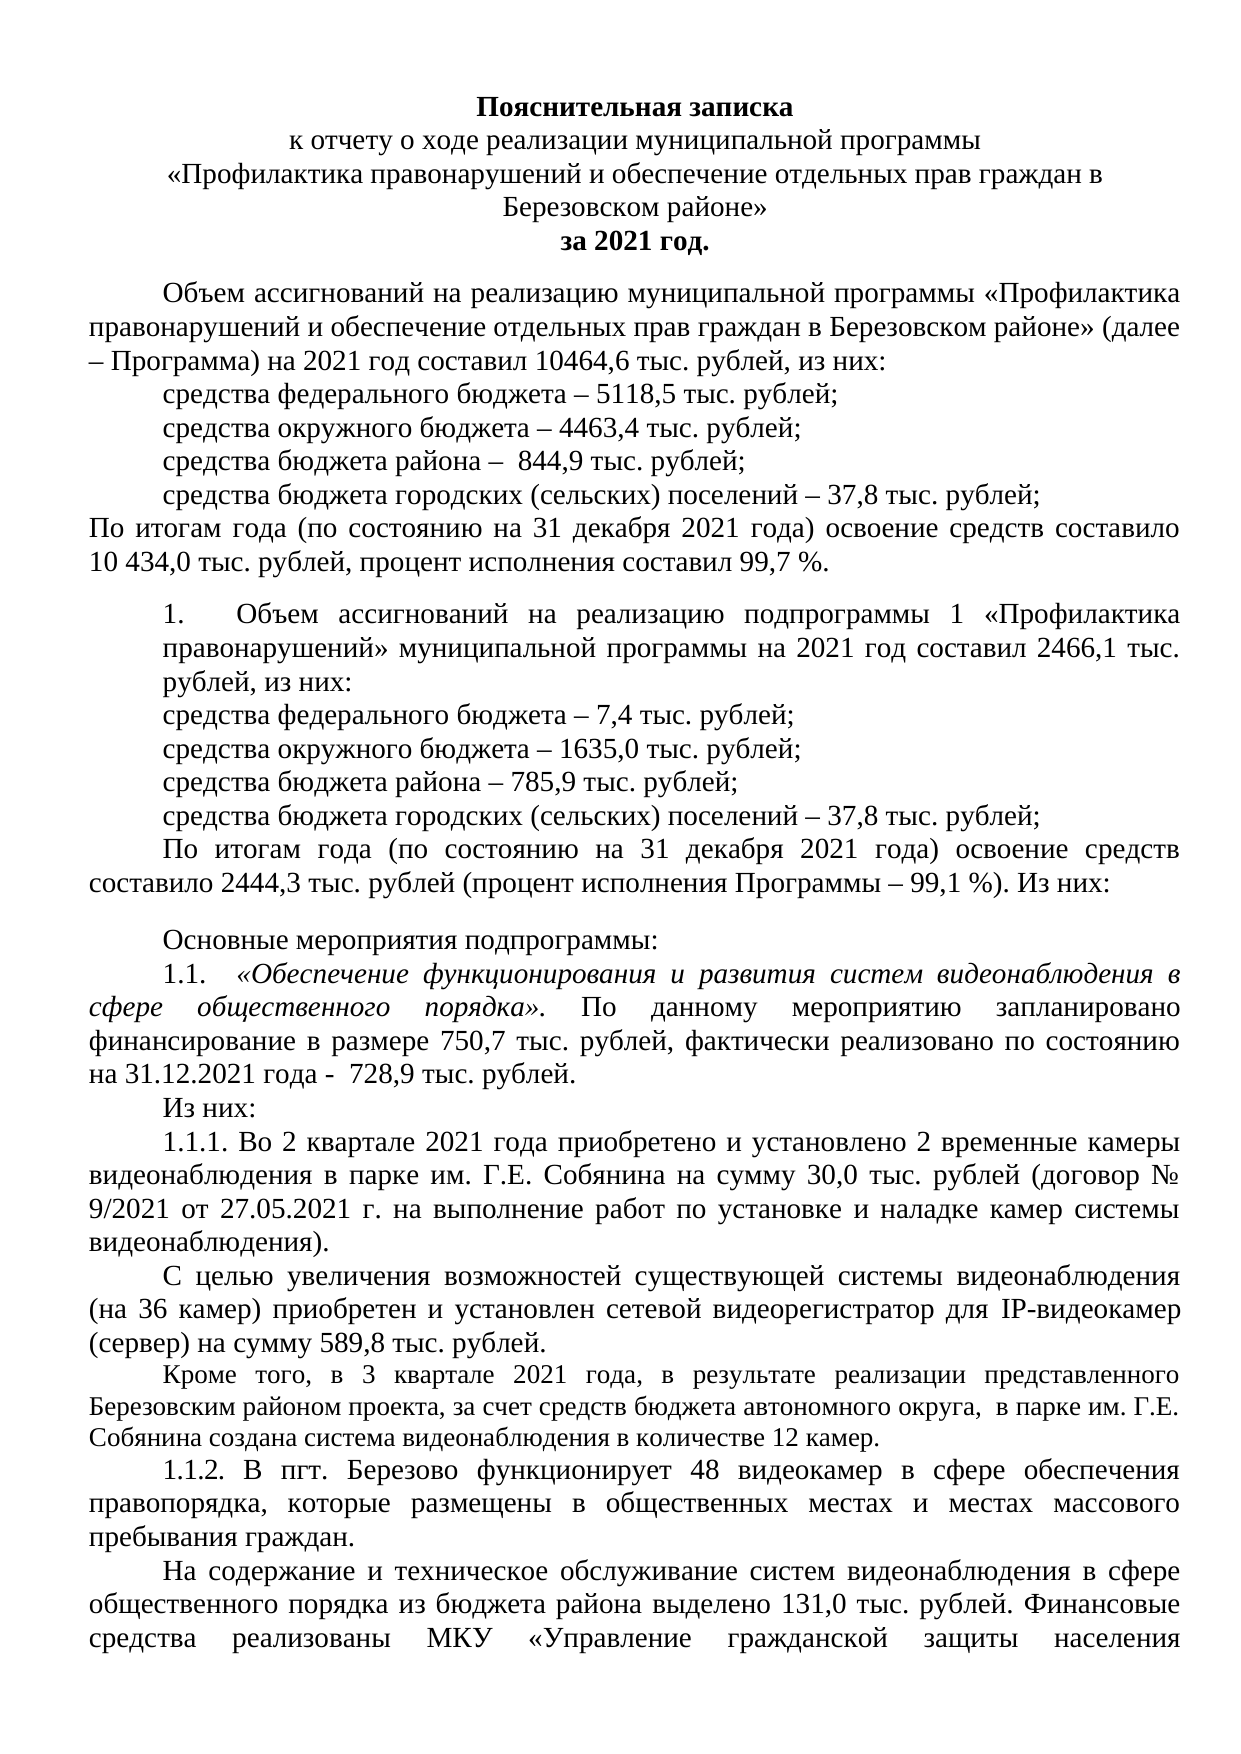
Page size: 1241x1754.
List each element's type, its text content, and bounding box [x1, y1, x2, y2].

text Объем ассигнований на реализацию муниципальной программы «Профилактика правонарушений и обеспечение отдельных прав граждан в Березовском районе» (далее – Программа) на 2021 год составил 10464,6 тыс. рублей, из них: [89, 276, 1181, 376]
text 1.1.2. В пгт. Березово функционирует 48 видеокамер в сфере обеспечения правопорядка, которые размещены в общественных местах и местах массового пребывания граждан. [89, 1452, 1181, 1553]
text средства бюджета района – 844,9 тыс. рублей; [89, 443, 1181, 477]
list «Обеспечение функционирования и развития систем видеонаблюдения в сфере общественного порядка». По данному мероприятию запланировано финансирование в размере 750,7 тыс. рублей, фактически реализовано по состоянию на 31.12.2021 года - 728,9 тыс. рублей. [89, 956, 1181, 1090]
text Пояснительная записка [89, 89, 1181, 122]
text средства федерального бюджета – 7,4 тыс. рублей; [89, 697, 1181, 731]
text По итогам года (по состоянию на 31 декабря 2021 года) освоение средств составило 2444,3 тыс. рублей (процент исполнения Программы – 99,1 %). Из них: [89, 831, 1181, 898]
text средства бюджета городских (сельских) поселений – 37,8 тыс. рублей; [89, 798, 1181, 831]
text «Профилактика правонарушений и обеспечение отдельных прав граждан в Березовском районе» [89, 156, 1181, 223]
text средства бюджета городских (сельских) поселений – 37,8 тыс. рублей; [89, 477, 1181, 510]
text к отчету о ходе реализации муниципальной программы [89, 122, 1181, 156]
list Объем ассигнований на реализацию подпрограммы 1 «Профилактика правонарушений» муниципальной программы на 2021 год составил 2466,1 тыс. рублей, из них: [162, 597, 1181, 697]
text средства бюджета района – 785,9 тыс. рублей; [89, 764, 1181, 798]
text за 2021 год. [89, 223, 1181, 256]
text средства федерального бюджета – 5118,5 тыс. рублей; [89, 376, 1181, 410]
text 1.1.1. Во 2 квартале 2021 года приобретено и установлено 2 временные камеры видеонаблюдения в парке им. Г.Е. Собянина на сумму 30,0 тыс. рублей (договор № 9/2021 от 27.05.2021 г. на выполнение работ по установке и наладке камер системы видеонаблюдения). [89, 1124, 1181, 1258]
text С целью увеличения возможностей существующей системы видеонаблюдения (на 36 камер) приобретен и установлен сетевой видеорегистратор для IP-видеокамер (сервер) на сумму 589,8 тыс. рублей. [89, 1258, 1181, 1358]
text средства окружного бюджета – 1635,0 тыс. рублей; [89, 731, 1181, 764]
text Из них: [89, 1090, 1181, 1124]
text Кроме того, в 3 квартале 2021 года, в результате реализации представленного Березовским районом проекта, за счет средств бюджета автономного округа, в парке им. Г.Е. Собянина создана система видеонаблюдения в количестве 12 камер. [89, 1358, 1181, 1452]
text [89, 1553, 1181, 1653]
text средства окружного бюджета – 4463,4 тыс. рублей; [89, 410, 1181, 443]
text Основные мероприятия подпрограммы: [89, 922, 1181, 956]
text По итогам года (по состоянию на 31 декабря 2021 года) освоение средств составило 10 434,0 тыс. рублей, процент исполнения составил 99,7 %. [89, 510, 1181, 577]
